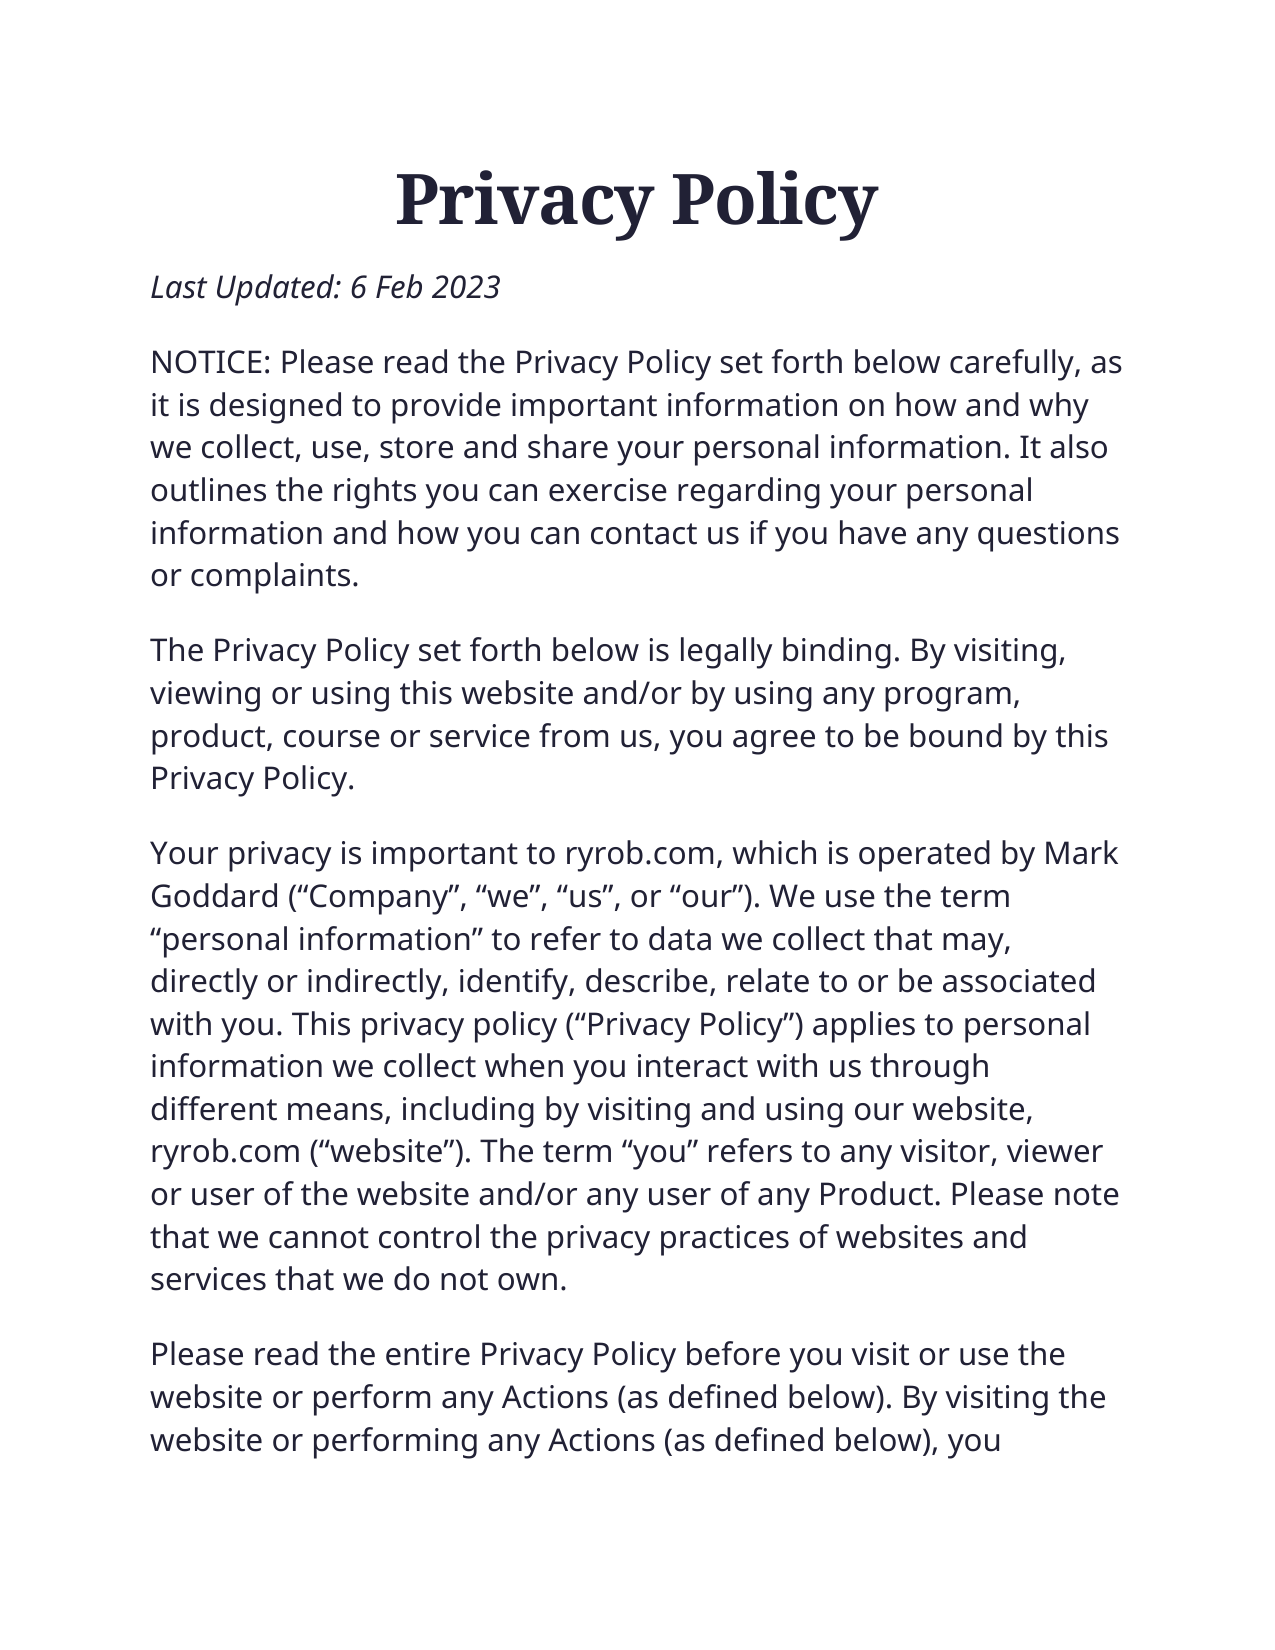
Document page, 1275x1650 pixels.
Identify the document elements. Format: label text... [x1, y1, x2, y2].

text Privacy Policy [150, 150, 1125, 245]
text Last Updated: 6 Feb 2023 [150, 265, 1125, 308]
text Your privacy is important to ryrob.com, which is operated by Mark Goddard (“Company”, “we”, “us”, or “our”). We use the term “personal information” to refer to data we collect that may, directly or indirectly, identify, describe, relate to or be associated with you. This privacy policy (“Privacy Policy”) applies to personal information we collect when you interact with us through different means, including by visiting and using our website, ryrob.com (“website”). The term “you” refers to any visitor, viewer or user of the website and/or any user of any Product. Please note that we cannot control the privacy practices of websites and services that we do not own. [150, 831, 1125, 1300]
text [150, 1332, 1125, 1460]
text The Privacy Policy set forth below is legally binding. By visiting, viewing or using this website and/or by using any program, product, course or service from us, you agree to be bound by this Privacy Policy. [150, 628, 1125, 799]
text NOTICE: Please read the Privacy Policy set forth below carefully, as it is designed to provide important information on how and why we collect, use, store and share your personal information. It also outlines the rights you can exercise regarding your personal information and how you can contact us if you have any questions or complaints. [150, 340, 1125, 596]
